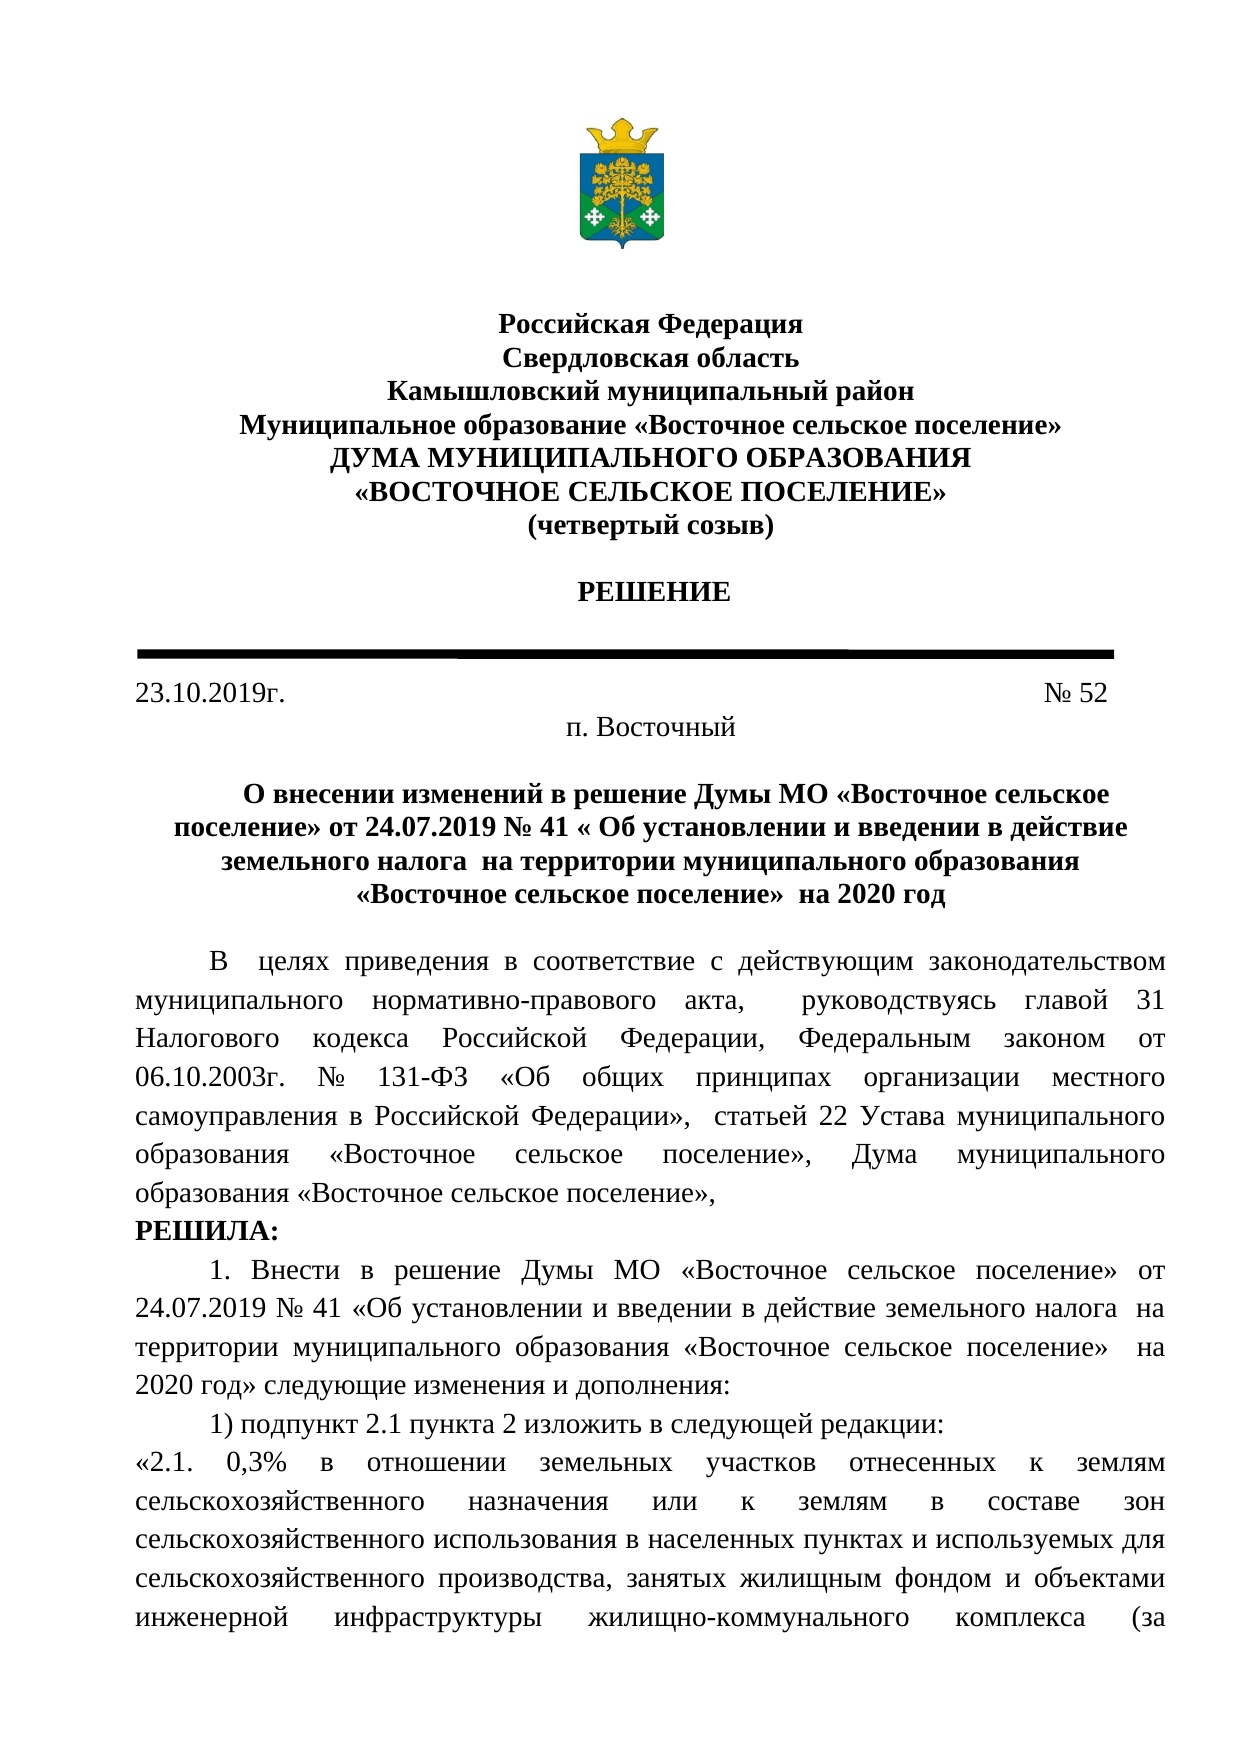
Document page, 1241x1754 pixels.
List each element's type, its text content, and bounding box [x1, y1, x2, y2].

text РЕШЕНИЕ [135, 574, 1166, 608]
picture [579, 118, 664, 249]
text п. Восточный [135, 709, 1166, 742]
text РЕШИЛА: [135, 1213, 1166, 1247]
text О внесении изменений в решение Думы МО «Восточное сельское поселение» от 24.07.2019 № 41 « Об установлении и введении в действие земельного налога на территории муниципального образования [135, 776, 1166, 876]
text 23.10.2019г. № 52 [135, 675, 1166, 709]
text «Восточное сельское поселение» на 2020 год [135, 876, 1166, 910]
text 1. Внести в решение Думы МО «Восточное сельское поселение» от 24.07.2019 № 41 «Об установлении и введении в действие земельного налога на территории муниципального образования «Восточное сельское поселение» на 2020 год» следующие изменения и дополнения: [135, 1252, 1166, 1401]
text «ВОСТОЧНОЕ СЕЛЬСКОЕ ПОСЕЛЕНИЕ» [135, 474, 1166, 507]
text Свердловская область [135, 340, 1166, 373]
text В целях приведения в соответствие с действующим законодательством муниципального нормативно-правового акта, руководствуясь главой 31 Налогового кодекса Российской Федерации, Федеральным законом от 06.10.2003г. № 131-ФЗ «Об общих принципах организации местного самоуправления в Российской Федерации», статьей 22 Устава муниципального образования «Восточное сельское поселение», Дума муниципального образования «Восточное сельское поселение», [135, 943, 1166, 1208]
text Муниципальное образование «Восточное сельское поселение» [135, 407, 1166, 440]
text Российская Федерация [135, 306, 1166, 340]
text Камышловский муниципальный район [135, 373, 1166, 407]
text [135, 1444, 1166, 1632]
text 1) подпункт 2.1 пункта 2 изложить в следующей редакции: [135, 1406, 1166, 1439]
text ДУМА МУНИЦИПАЛЬНОГО ОБРАЗОВАНИЯ [135, 440, 1166, 474]
text (четвертый созыв) [135, 507, 1166, 541]
